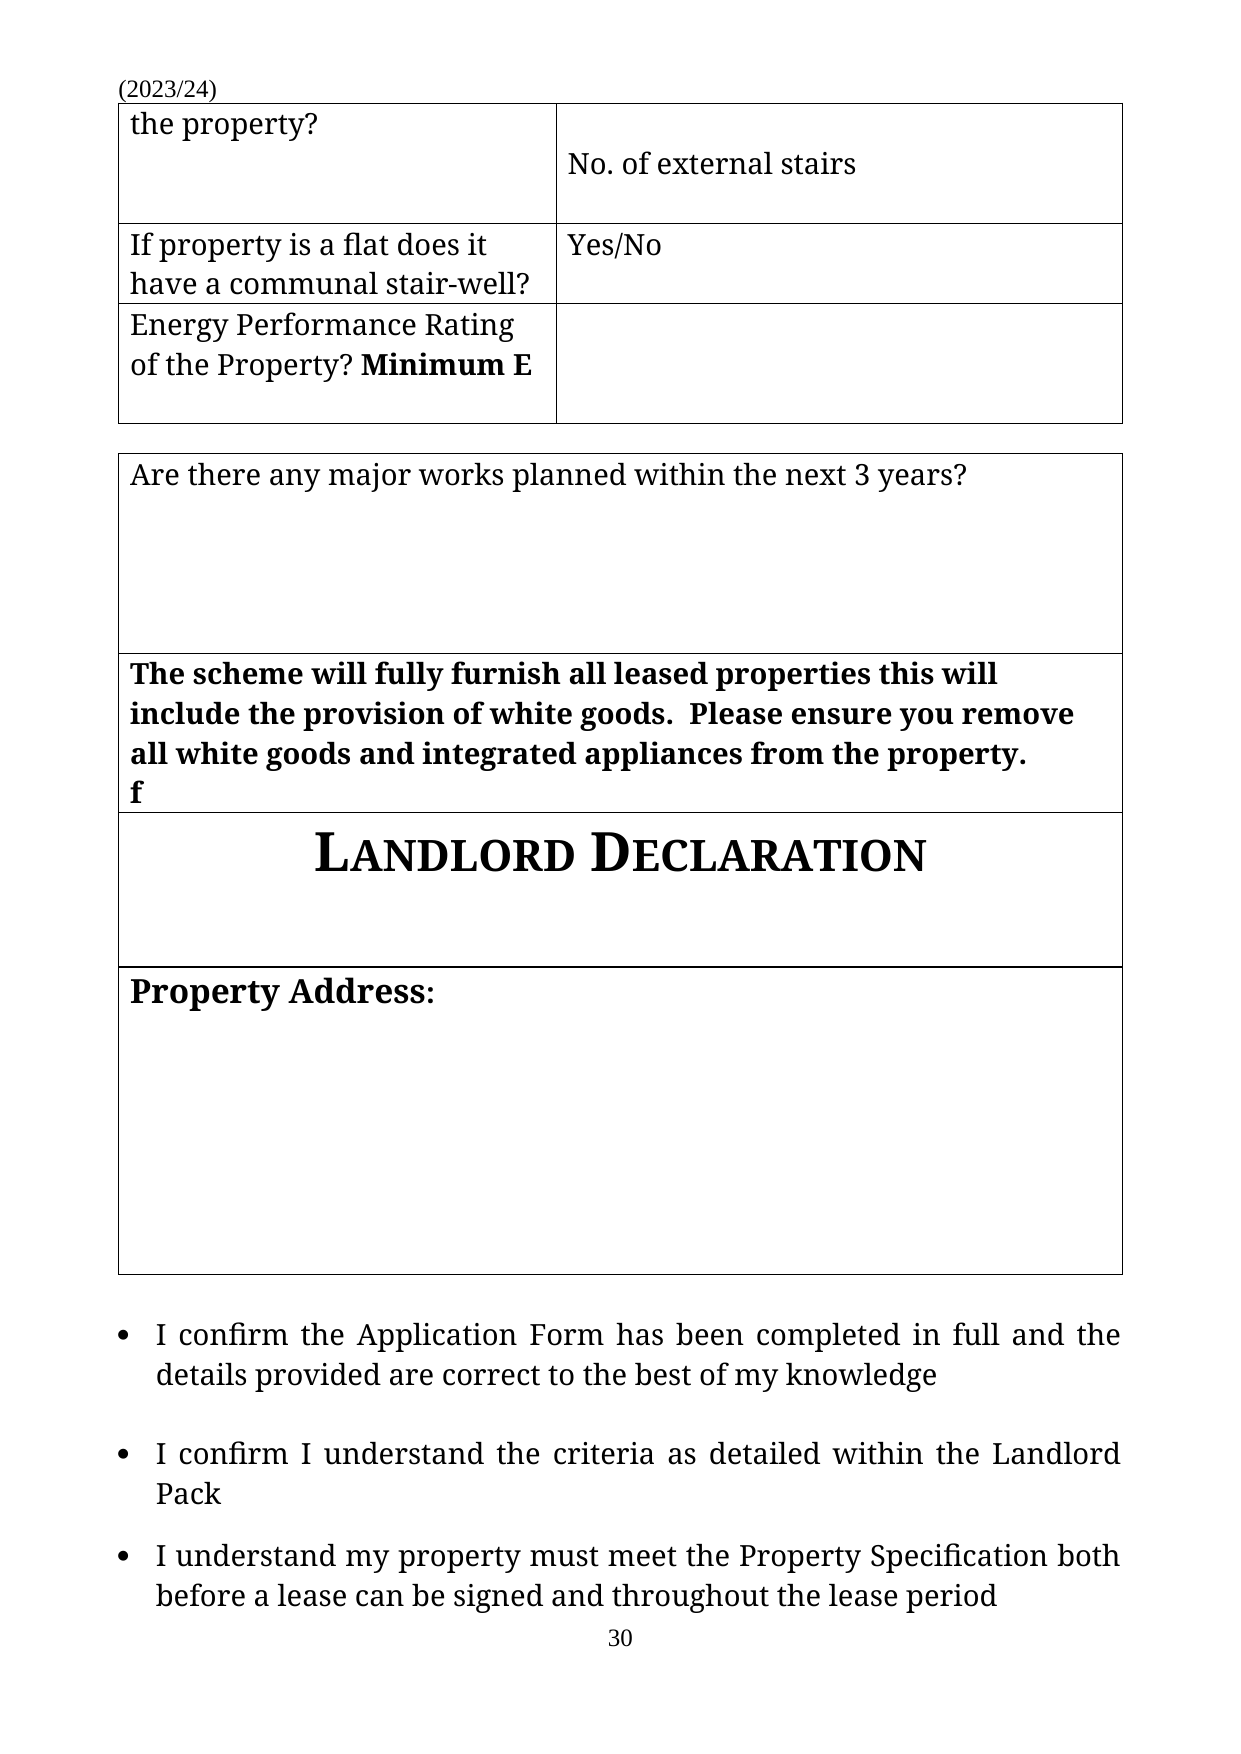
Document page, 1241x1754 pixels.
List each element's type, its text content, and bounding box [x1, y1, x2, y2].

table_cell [557, 104, 1122, 223]
table_cell Energy Performance Rating of the Property? Minimum E [119, 304, 556, 423]
table_cell The scheme will fully furnish all leased properties this will include the provision of white goods. Please ensure you remove all white goods and integrated appliances from the property. f [119, 654, 1122, 812]
list I understand my property must meet the Property Specification both before a lease can be signed and throughout the lease period [118, 1536, 1122, 1615]
table_header Are there any major works planned within the next 3 years? [119, 454, 1122, 652]
table_cell If property is a flat does it have a communal stair-well? [119, 224, 556, 303]
table_cell [557, 304, 1122, 423]
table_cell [119, 104, 556, 223]
table_cell Property Address: [119, 968, 1122, 1274]
table_cell Landlord Declaration [119, 813, 1122, 966]
table_cell Yes/No [557, 224, 1122, 303]
list I confirm the Application Form has been completed in full and the details provided are correct to the best of my knowledge [118, 1314, 1122, 1394]
list I confirm I understand the criteria as detailed within the Landlord Pack [118, 1434, 1122, 1513]
